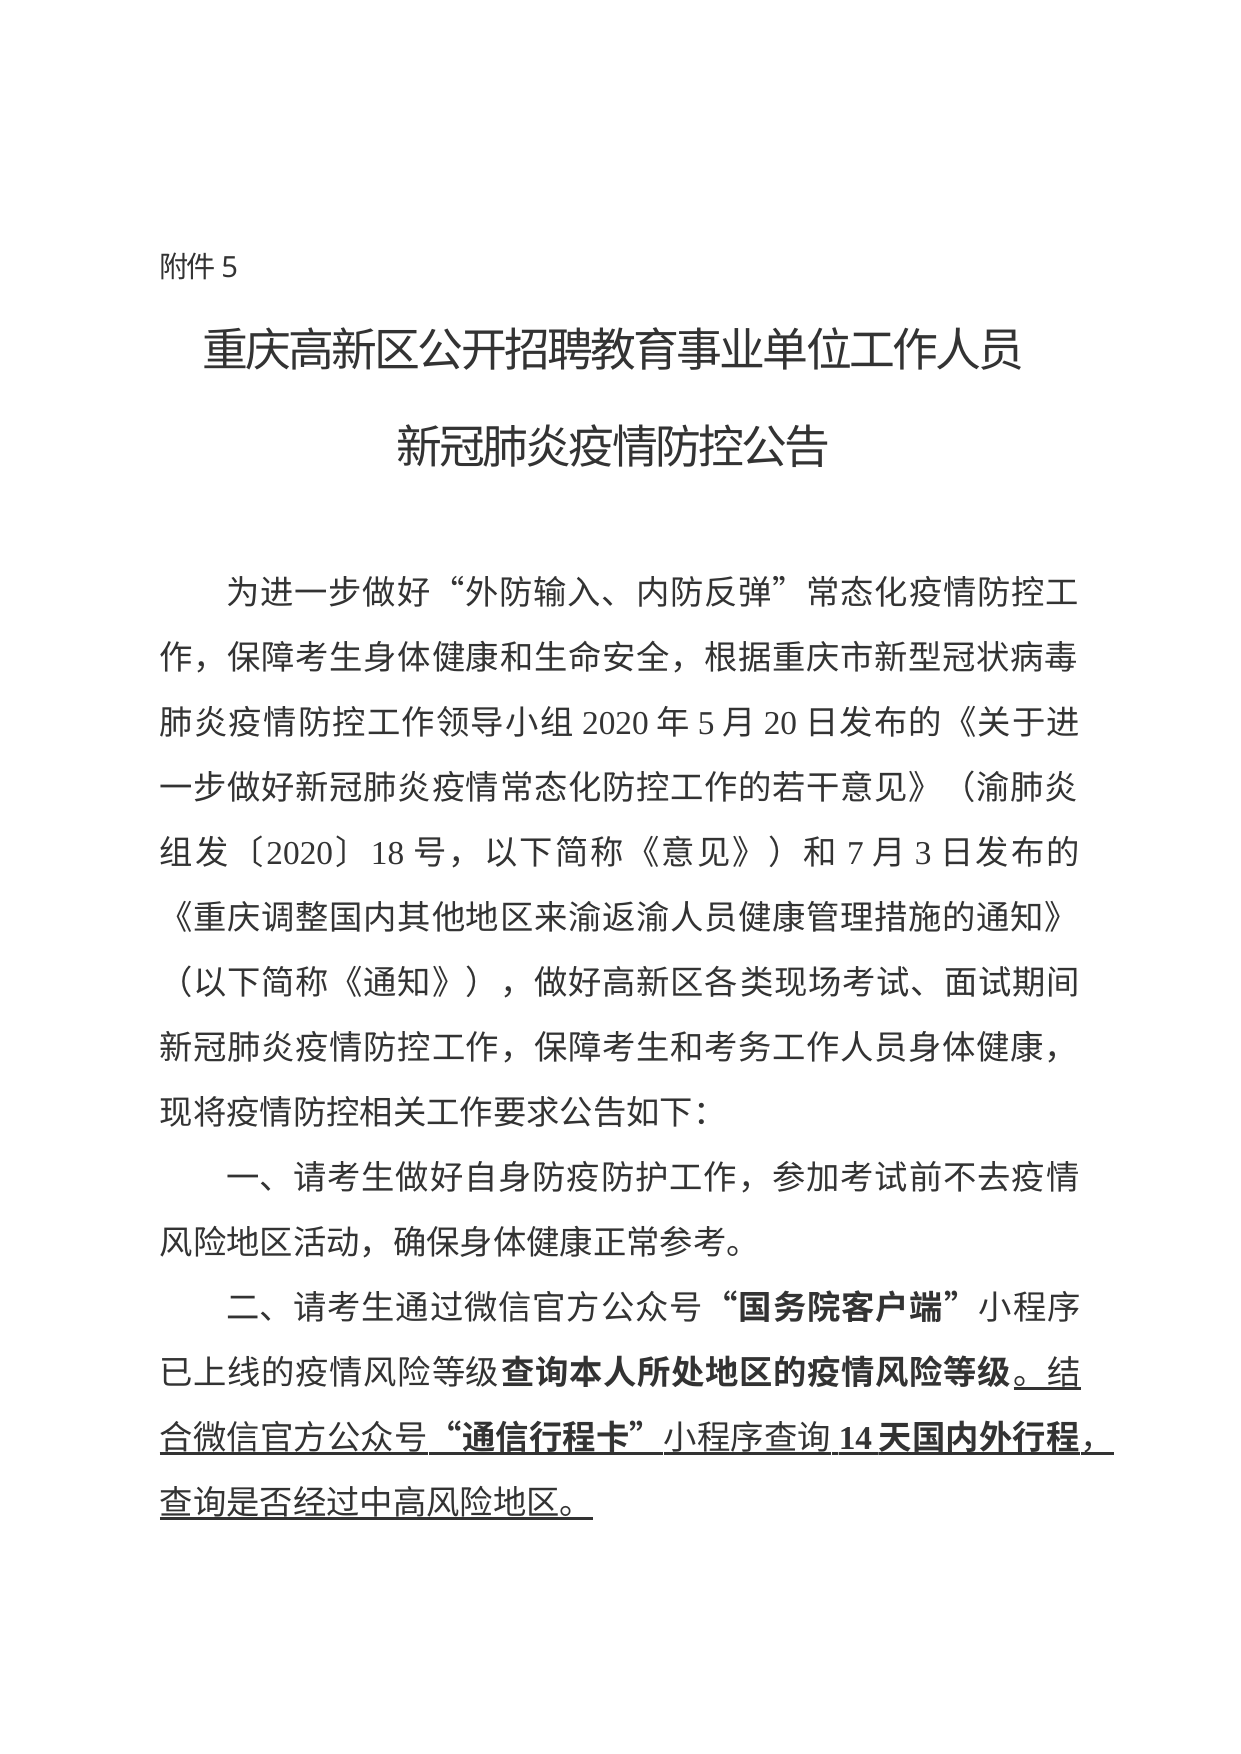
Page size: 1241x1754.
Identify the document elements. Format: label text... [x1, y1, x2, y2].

text 附件5 [159, 233, 1069, 298]
list 请考生做好自身防疫防护工作，参加考试前不去疫情风险地区活动，确保身体健康正常参考。 [159, 1143, 1081, 1273]
text 重庆高新区公开招聘教育事业单位工作人员 [159, 298, 1069, 395]
text 新冠肺炎疫情防控公告 [159, 395, 1069, 493]
list 请考生通过微信官方公众号“国务院客户端”小程序已上线的疫情风险等级查询本人所处地区的疫情风险等级。结合微信官方公众号“通信行程卡”小程序查询14天国内外行程，查询是否经过中高风险地区。 [159, 1273, 1081, 1452]
list 请考生通过微信官方公众号“国务院客户端”小程序已上线的疫情风险等级查询本人所处地区的疫情风险等级。结合微信官方公众号“通信行程卡”小程序查询14天国内外行程，查询是否经过中高风险地区。 [159, 1453, 1081, 1533]
text 为进一步做好“外防输入、内防反弹”常态化疫情防控工作，保障考生身体健康和生命安全，根据重庆市新型冠状病毒肺炎疫情防控工作领导小组2020年5月20日发布的《关于进一步做好新冠肺炎疫情常态化防控工作的若干意见》（渝肺炎组发〔2020〕18号，以下简称《意见》）和7月3日发布的《重庆调整国内其他地区来渝返渝人员健康管理措施的通知》（以下简称《通知》），做好高新区各类现场考试、面试期间新冠肺炎疫情防控工作，保障考生和考务工作人员身体健康，现将疫情防控相关工作要求公告如下： [159, 558, 1081, 1143]
